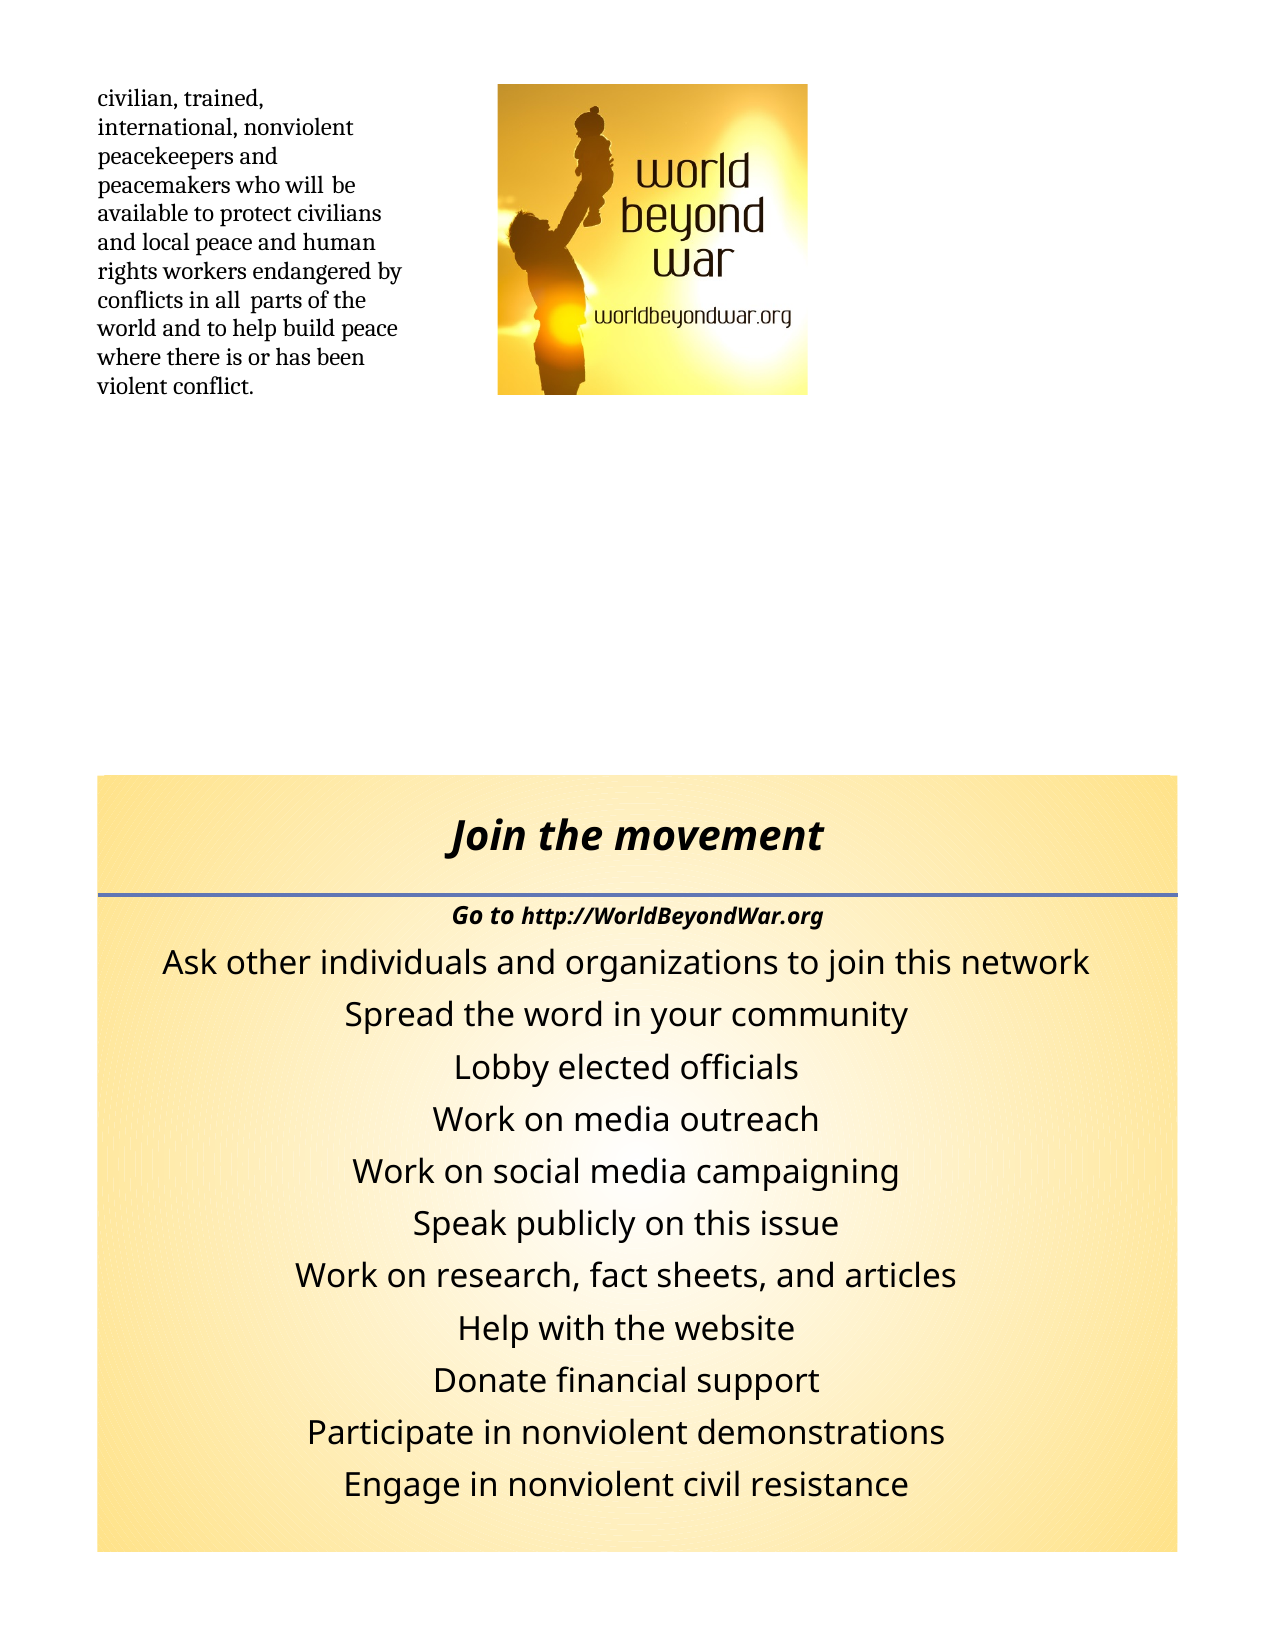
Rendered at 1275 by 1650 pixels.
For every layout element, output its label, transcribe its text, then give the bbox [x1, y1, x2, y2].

picture [497, 84, 808, 395]
